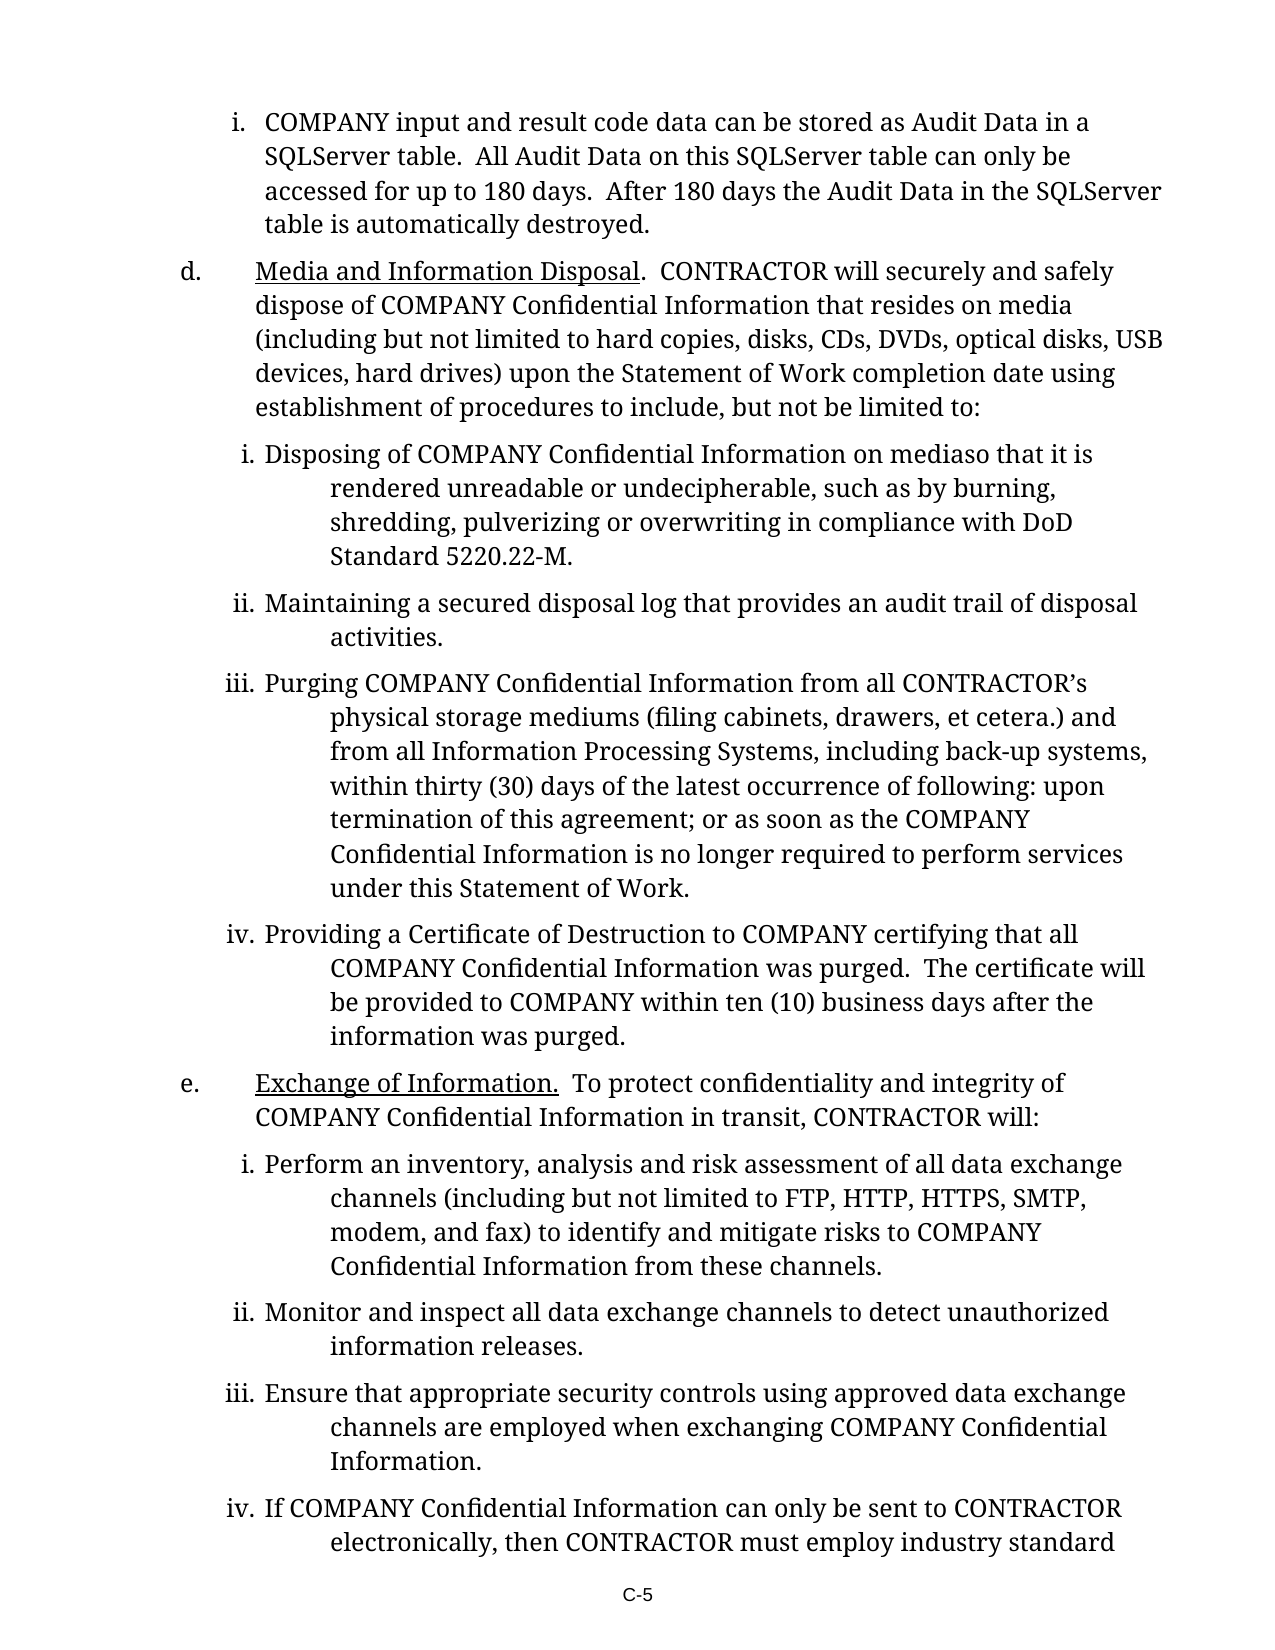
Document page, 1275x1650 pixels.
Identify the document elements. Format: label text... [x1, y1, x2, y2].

list Purging COMPANY Confidential Information from all CONTRACTOR’s physical storage mediums (filing cabinets, drawers, et cetera.) and from all Information Processing Systems, including back-up systems, within thirty (30) days of the latest occurrence of following: upon termination of this agreement; or as soon as the COMPANY Confidential Information is no longer required to perform services under this Statement of Work. [255, 666, 1170, 904]
list Ensure that appropriate security controls using approved data exchange channels are employed when exchanging COMPANY Confidential Information. [255, 1376, 1170, 1478]
list Disposing of COMPANY Confidential Information on mediaso that it is rendered unreadable or undecipherable, such as by burning, shredding, pulverizing or overwriting in compliance with DoD Standard 5220.22-M. [255, 437, 1170, 573]
list Exchange of Information. To protect confidentiality and integrity of COMPANY Confidential Information in transit, CONTRACTOR will: [180, 1066, 1170, 1134]
list Providing a Certificate of Destruction to COMPANY certifying that all COMPANY Confidential Information was purged. The certificate will be provided to COMPANY within ten (10) business days after the information was purged. [255, 917, 1170, 1053]
list Perform an inventory, analysis and risk assessment of all data exchange channels (including but not limited to FTP, HTTP, HTTPS, SMTP, modem, and fax) to identify and mitigate risks to COMPANY Confidential Information from these channels. [255, 1146, 1170, 1282]
list Monitor and inspect all data exchange channels to detect unauthorized information releases. [255, 1295, 1170, 1363]
list Media and Information Disposal. CONTRACTOR will securely and safely dispose of COMPANY Confidential Information that resides on media (including but not limited to hard copies, disks, CDs, DVDs, optical disks, USB devices, hard drives) upon the Statement of Work completion date using establishment of procedures to include, but not be limited to: [180, 254, 1170, 424]
list Maintaining a secured disposal log that provides an audit trail of disposal activities. [255, 585, 1170, 653]
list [255, 1490, 1170, 1558]
list COMPANY input and result code data can be stored as Audit Data in a SQLServer table. All Audit Data on this SQLServer table can only be accessed for up to 180 days. After 180 days the Audit Data in the SQLServer table is automatically destroyed. [246, 105, 1170, 241]
